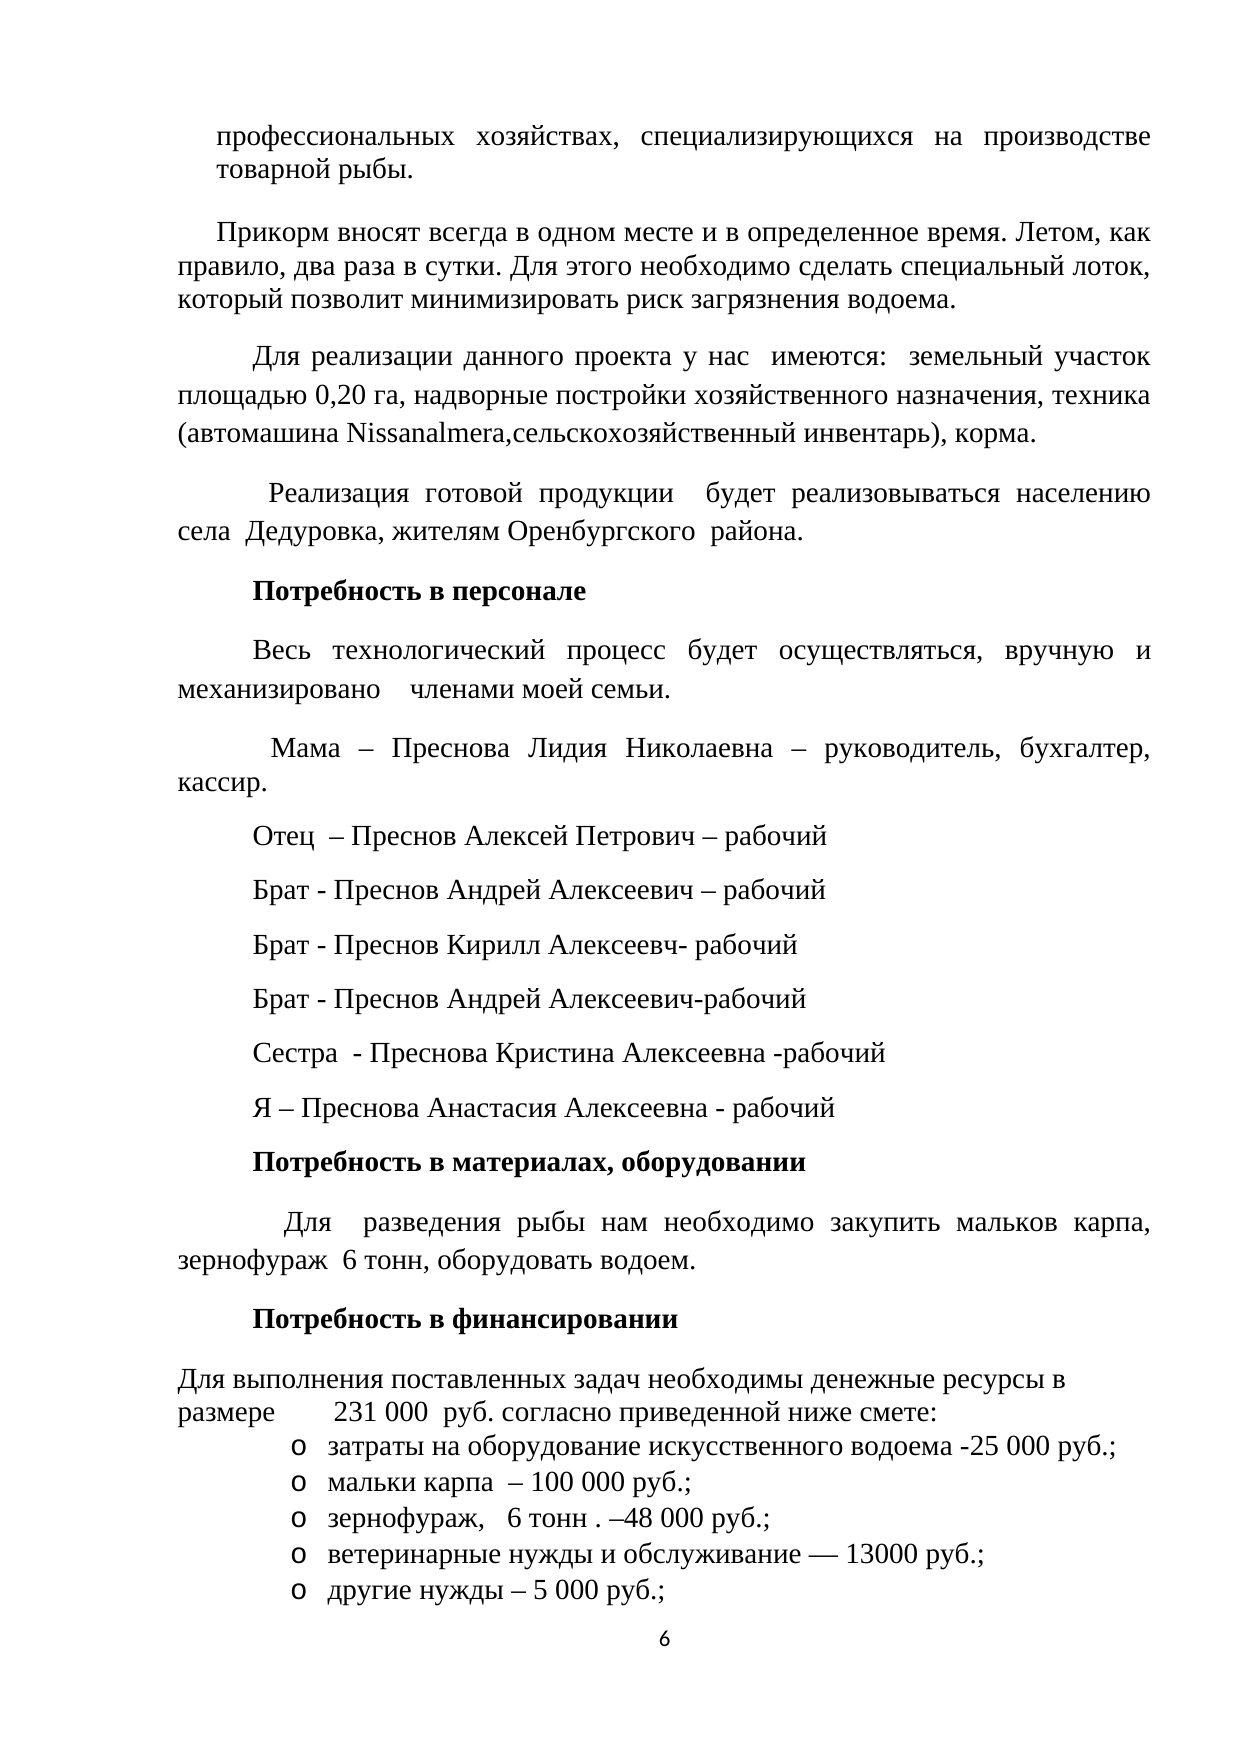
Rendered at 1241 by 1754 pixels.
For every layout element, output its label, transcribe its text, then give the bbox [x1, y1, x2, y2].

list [179, 118, 1152, 185]
text Реализация готовой продукции будет реализовываться населению села Дедуровка, жителям Оренбургского района. [177, 475, 1152, 547]
text Прикорм вносят всегда в одном месте и в определенное время. Летом, как правило, два раза в сутки. Для этого необходимо сделать специальный лоток, который позволит минимизировать риск загрязнения водоема. [177, 214, 1152, 315]
list мальки карпа – 100 000 руб.; [290, 1464, 1152, 1500]
text Брат - Преснов Кирилл Алексеевч- рабочий [177, 927, 1152, 960]
text Потребность в материалах, оборудовании [177, 1144, 1152, 1178]
text Для реализации данного проекта у нас имеются: земельный участок площадью 0,20 га, надворные постройки хозяйственного назначения, техника (автомашина Nissanalmera,сельскохозяйственный инвентарь), корма. [177, 338, 1152, 449]
list зернофураж, 6 тонн . –48 000 руб.; [290, 1500, 1152, 1536]
text Брат - Преснов Андрей Алексеевич – рабочий [177, 872, 1152, 906]
text Для выполнения поставленных задач необходимы денежные ресурсы в размере 231 000 руб. согласно приведенной ниже смете: [177, 1361, 1152, 1428]
text Мама – Преснова Лидия Николаевна – руководитель, бухгалтер, кассир. [177, 730, 1152, 797]
list ветеринарные нужды и обслуживание — 13000 руб.; [290, 1536, 1152, 1572]
text Я – Преснова Анастасия Алексеевна - рабочий [177, 1090, 1152, 1123]
text Весь технологический процесс будет осуществляться, вручную и механизировано членами моей семьи. [177, 632, 1152, 704]
text Потребность в финансировании [177, 1302, 1152, 1335]
text Отец – Преснов Алексей Петрович – рабочий [177, 818, 1152, 852]
text Для разведения рыбы нам необходимо закупить мальков карпа, зернофураж 6 тонн, оборудовать водоем. [177, 1204, 1152, 1276]
text Сестра - Преснова Кристина Алексеевна -рабочий [177, 1036, 1152, 1069]
list другие нужды – 5 000 руб.; [290, 1572, 1152, 1608]
list затраты на оборудование искусственного водоема -25 000 руб.; [290, 1428, 1152, 1464]
text Потребность в персонале [177, 573, 1152, 606]
text Брат - Преснов Андрей Алексеевич-рабочий [177, 981, 1152, 1015]
